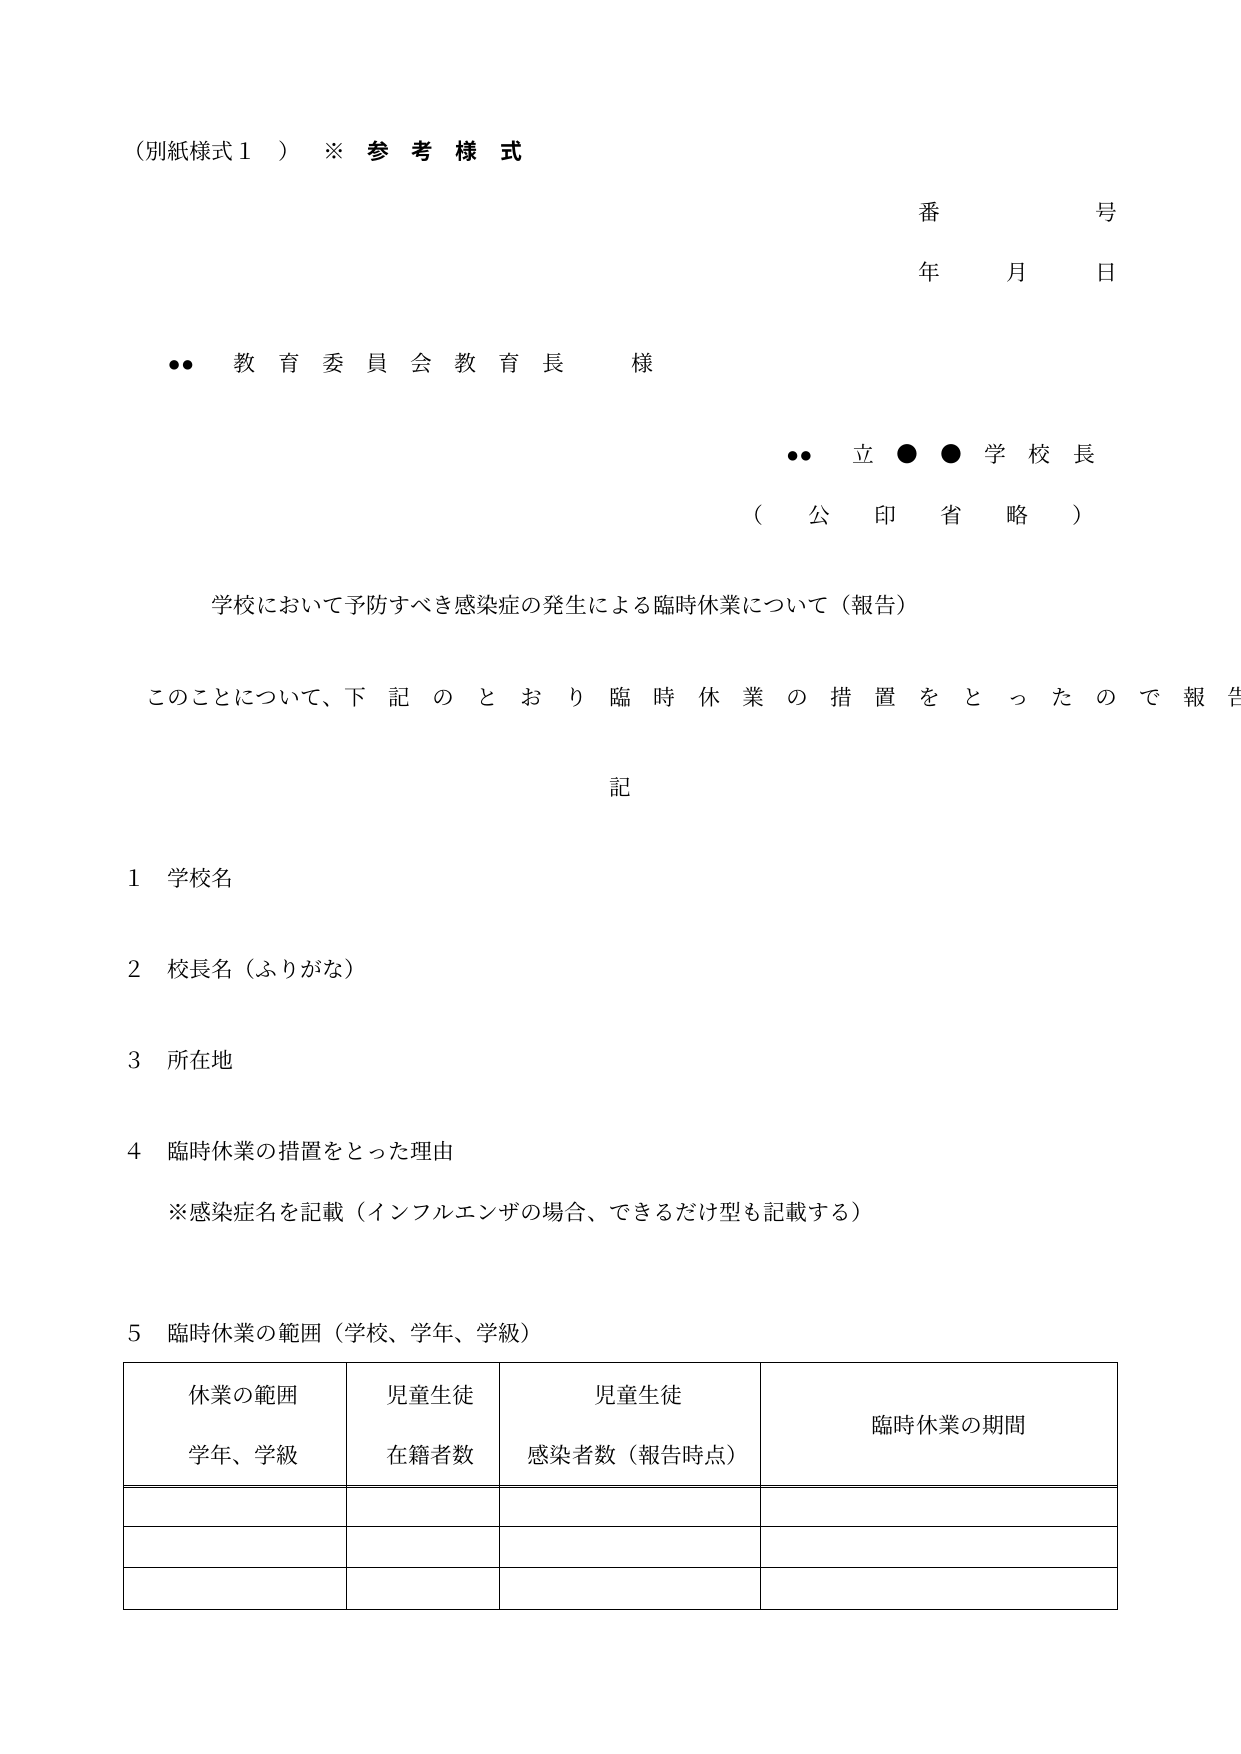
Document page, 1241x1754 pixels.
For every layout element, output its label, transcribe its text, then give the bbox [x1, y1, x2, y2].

table_header 児童生徒 感染者数（報告時点） [500, 1363, 760, 1484]
table_cell [761, 1527, 1117, 1567]
text ４ 臨時休業の措置をとった理由 [123, 1120, 1117, 1180]
text 年 月 日 [123, 241, 1117, 301]
text ３ 所在地 [123, 1029, 1117, 1089]
text １ 学校名 [123, 847, 1117, 908]
text （別紙様式１）※参考様式 [123, 119, 1117, 180]
table_cell [500, 1527, 760, 1567]
text ５ 臨時休業の範囲（学校、学年、学級） [123, 1302, 1117, 1362]
text ２ 校長名（ふりがな） [123, 938, 1117, 998]
table_cell [347, 1568, 499, 1609]
text ●●立●●学校長 [123, 423, 1117, 483]
table_cell [124, 1568, 346, 1609]
table_header 休業の範囲 学年、学級 [124, 1363, 346, 1484]
table_cell [347, 1527, 499, 1567]
table_cell [347, 1488, 499, 1526]
table_cell [124, 1527, 346, 1567]
table_cell [761, 1568, 1117, 1609]
text 番 号 [123, 180, 1117, 241]
table_header 児童生徒 在籍者数 [347, 1363, 499, 1484]
text 学校において予防すべき感染症の発生による臨時休業について（報告） [123, 574, 1117, 635]
text このことについて、下記のとおり臨時休業の措置をとったので報告します。 [123, 665, 1117, 726]
text ●●教育委員会教育長 様 [123, 332, 1117, 392]
text ※感染症名を記載（インフルエンザの場合、できるだけ型も記載する） [123, 1180, 1117, 1241]
table_cell [761, 1488, 1117, 1526]
table_cell [124, 1488, 346, 1526]
table_cell [500, 1568, 760, 1609]
text （ 公 印 省 略 ） [123, 483, 1117, 544]
table_cell [500, 1488, 760, 1526]
table_header 臨時休業の期間 [761, 1363, 1117, 1484]
text 記 [123, 756, 1117, 817]
